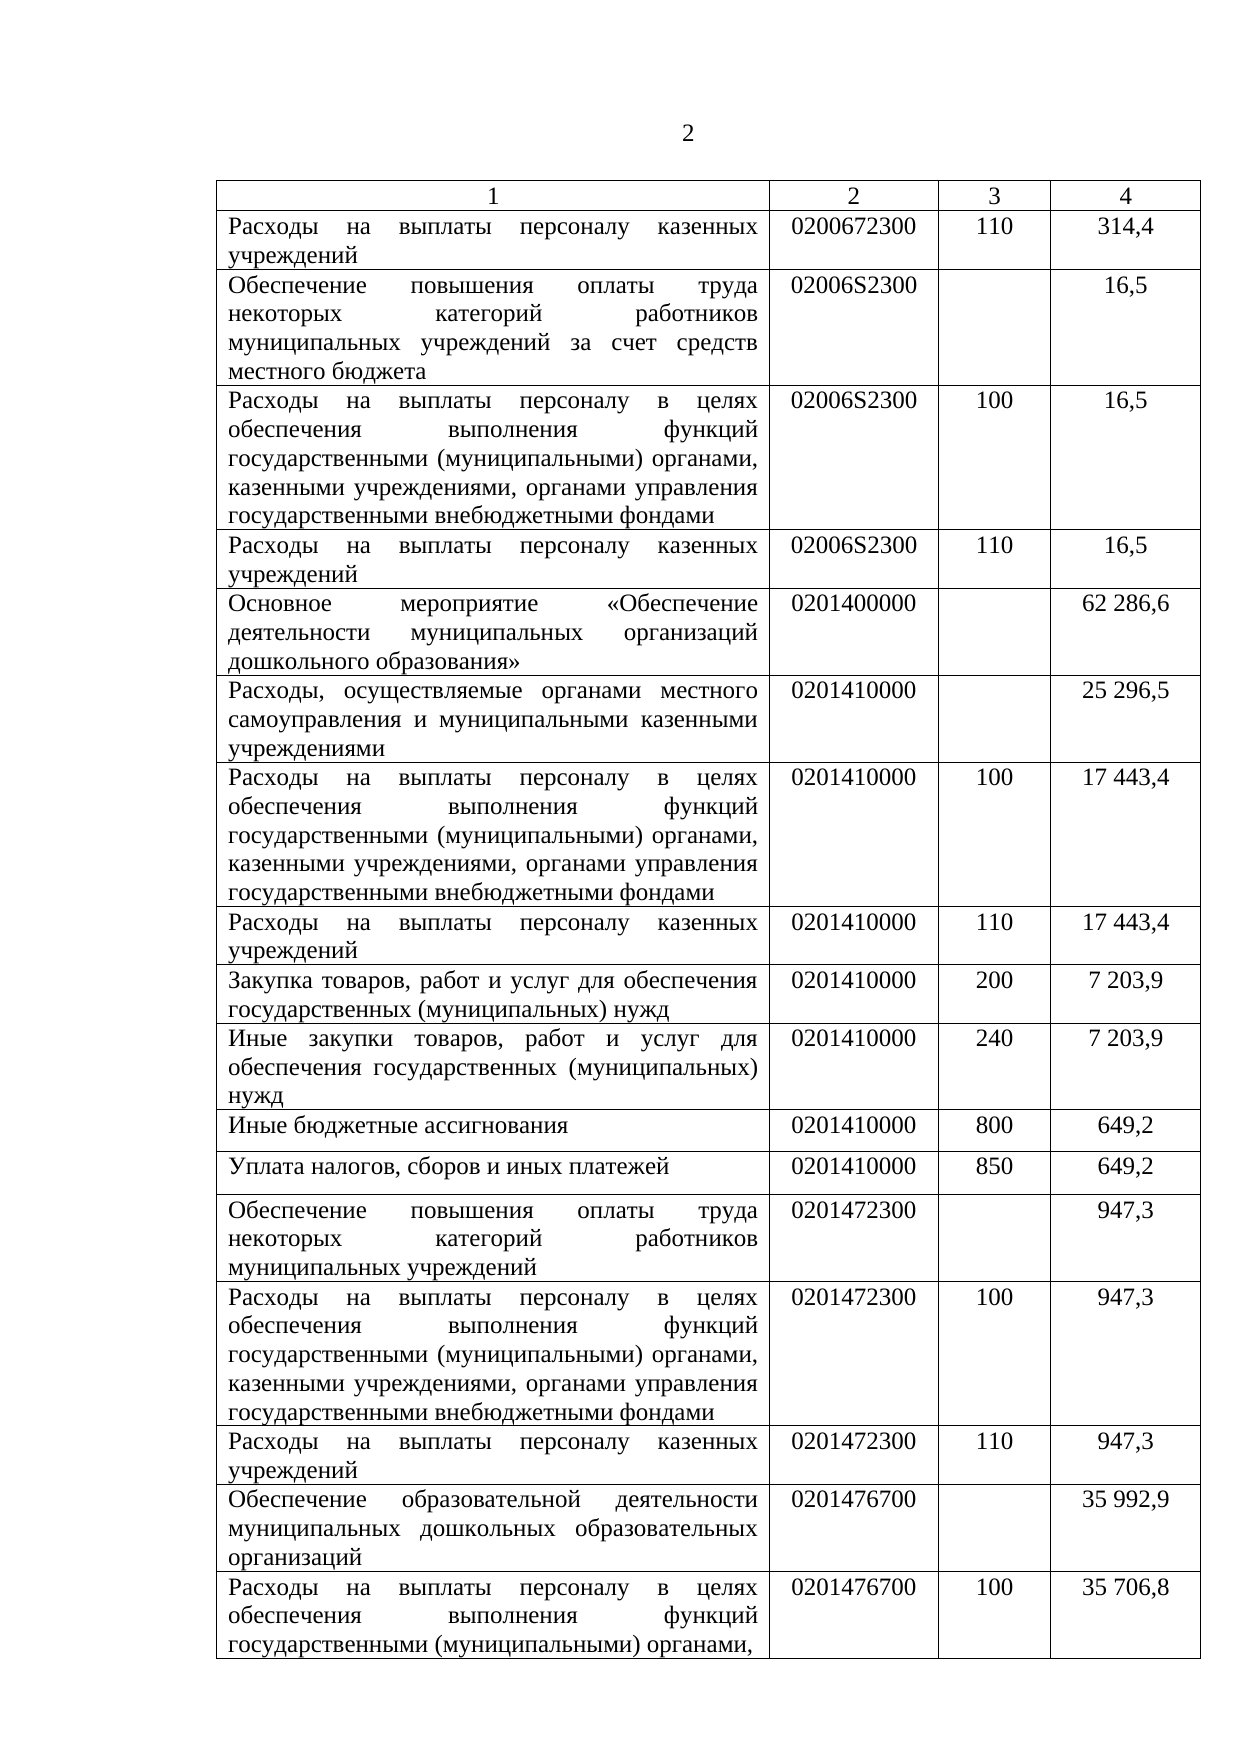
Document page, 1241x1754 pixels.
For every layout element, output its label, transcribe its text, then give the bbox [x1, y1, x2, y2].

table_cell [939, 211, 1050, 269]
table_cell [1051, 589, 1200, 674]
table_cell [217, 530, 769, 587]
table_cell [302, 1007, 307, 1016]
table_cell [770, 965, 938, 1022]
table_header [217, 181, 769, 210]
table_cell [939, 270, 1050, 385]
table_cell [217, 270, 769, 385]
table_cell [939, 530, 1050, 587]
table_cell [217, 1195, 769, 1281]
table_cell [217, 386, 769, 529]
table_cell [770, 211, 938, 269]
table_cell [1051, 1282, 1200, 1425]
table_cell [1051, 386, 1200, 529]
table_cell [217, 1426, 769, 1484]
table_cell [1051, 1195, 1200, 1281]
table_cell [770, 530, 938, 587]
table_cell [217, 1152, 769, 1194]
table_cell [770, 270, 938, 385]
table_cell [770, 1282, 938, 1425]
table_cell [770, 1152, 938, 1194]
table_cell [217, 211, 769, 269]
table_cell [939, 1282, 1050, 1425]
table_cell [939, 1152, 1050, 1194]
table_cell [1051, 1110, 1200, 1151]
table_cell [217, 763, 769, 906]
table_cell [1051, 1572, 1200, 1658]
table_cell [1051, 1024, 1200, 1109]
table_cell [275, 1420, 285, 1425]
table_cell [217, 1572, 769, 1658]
text 2 [207, 118, 1169, 147]
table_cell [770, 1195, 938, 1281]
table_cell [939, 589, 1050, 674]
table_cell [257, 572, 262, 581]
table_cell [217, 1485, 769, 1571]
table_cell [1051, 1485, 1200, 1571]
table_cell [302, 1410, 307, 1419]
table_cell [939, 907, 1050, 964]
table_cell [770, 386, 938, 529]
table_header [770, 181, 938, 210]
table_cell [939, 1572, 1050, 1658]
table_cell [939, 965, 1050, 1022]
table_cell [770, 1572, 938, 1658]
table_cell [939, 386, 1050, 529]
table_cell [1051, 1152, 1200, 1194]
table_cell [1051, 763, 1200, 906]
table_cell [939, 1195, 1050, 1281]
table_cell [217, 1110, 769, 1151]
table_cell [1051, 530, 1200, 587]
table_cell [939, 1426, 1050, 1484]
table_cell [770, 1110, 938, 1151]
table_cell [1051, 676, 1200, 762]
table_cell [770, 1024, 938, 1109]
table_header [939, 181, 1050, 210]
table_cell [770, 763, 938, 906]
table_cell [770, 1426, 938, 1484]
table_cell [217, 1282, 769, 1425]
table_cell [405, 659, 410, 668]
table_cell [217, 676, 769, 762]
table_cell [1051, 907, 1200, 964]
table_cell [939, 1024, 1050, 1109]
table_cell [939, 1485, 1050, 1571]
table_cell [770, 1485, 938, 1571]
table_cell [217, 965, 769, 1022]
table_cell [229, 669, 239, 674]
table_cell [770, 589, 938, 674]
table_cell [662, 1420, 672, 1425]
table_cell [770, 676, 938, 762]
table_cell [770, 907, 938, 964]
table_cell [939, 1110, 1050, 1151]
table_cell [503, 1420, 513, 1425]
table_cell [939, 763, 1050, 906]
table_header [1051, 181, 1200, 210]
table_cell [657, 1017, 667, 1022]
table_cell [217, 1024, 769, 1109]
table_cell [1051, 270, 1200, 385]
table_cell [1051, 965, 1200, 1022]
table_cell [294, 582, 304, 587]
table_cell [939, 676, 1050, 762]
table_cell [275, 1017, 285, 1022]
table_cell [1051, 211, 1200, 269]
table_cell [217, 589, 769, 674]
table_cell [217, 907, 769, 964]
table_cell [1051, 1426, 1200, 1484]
